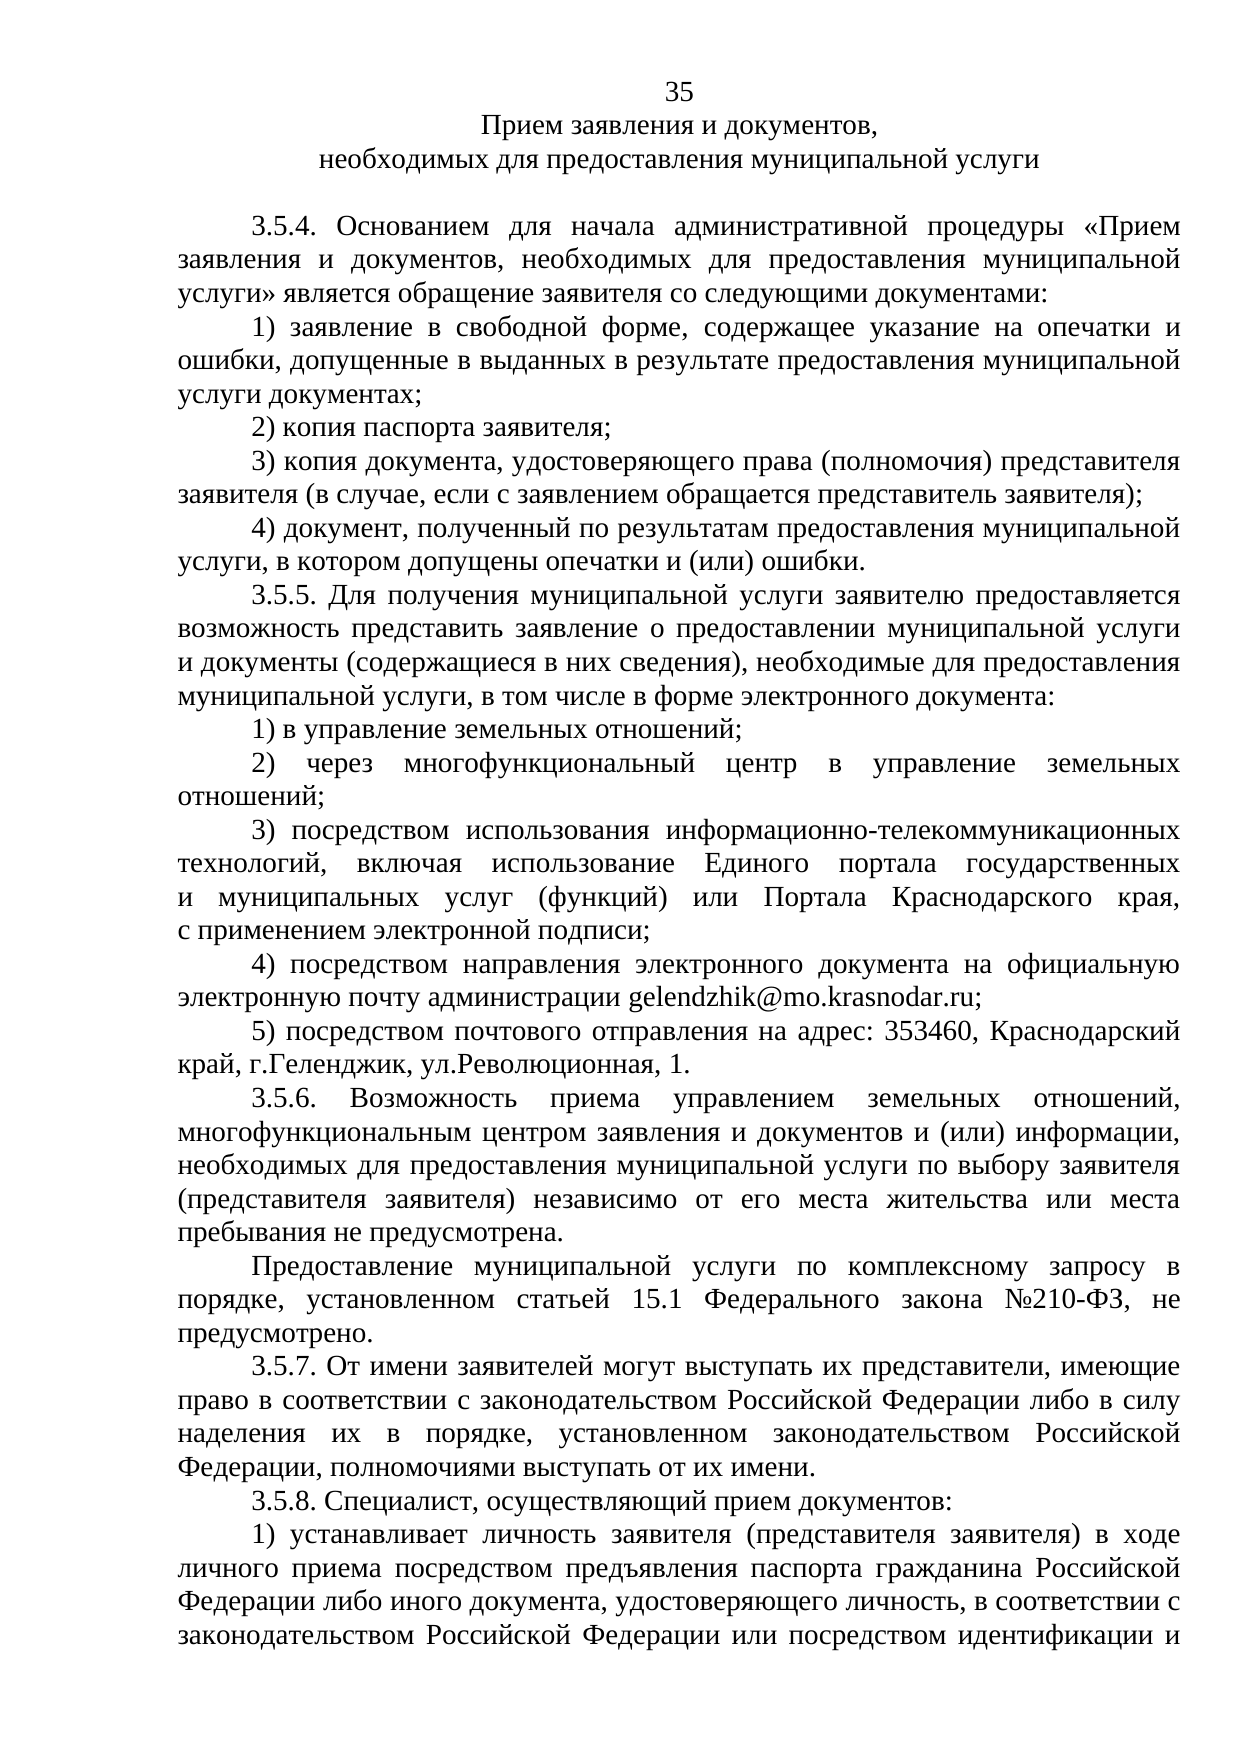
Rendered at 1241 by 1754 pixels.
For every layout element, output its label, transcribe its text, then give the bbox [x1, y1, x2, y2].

text 1) в управление земельных отношений; [177, 711, 1181, 745]
text 3.5.8. Специалист, осуществляющий прием документов: [177, 1483, 1181, 1516]
text 3.5.4. Основанием для начала административной процедуры «Прием заявления и документов, необходимых для предоставления муниципальной услуги» является обращение заявителя со следующими документами: [177, 208, 1181, 309]
text 3) копия документа, удостоверяющего права (полномочия) представителя заявителя (в случае, если с заявлением обращается представитель заявителя); [177, 443, 1181, 510]
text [177, 1516, 1181, 1650]
text 3.5.5. Для получения муниципальной услуги заявителю предоставляется возможность представить заявление о предоставлении муниципальной услуги и документы (содержащиеся в них сведения), необходимые для предоставления муниципальной услуги, в том числе в форме электронного документа: [177, 577, 1181, 711]
text 2) копия паспорта заявителя; [177, 409, 1181, 443]
text 3) посредством использования информационно-телекоммуникационных технологий, включая использование Единого портала государственных и муниципальных услуг (функций) или Портала Краснодарского края, с применением электронной подписи; [177, 812, 1181, 946]
text Предоставление муниципальной услуги по комплексному запросу в порядке, установленном статьей 15.1 Федерального закона №210-ФЗ, не предусмотрено. [177, 1248, 1181, 1348]
text 4) документ, полученный по результатам предоставления муниципальной услуги, в котором допущены опечатки и (или) ошибки. [177, 510, 1181, 577]
text 2) через многофункциональный центр в управление земельных отношений; [177, 745, 1181, 812]
text 3.5.6. Возможность приема управлением земельных отношений, многофункциональным центром заявления и документов и (или) информации, необходимых для предоставления муниципальной услуги по выбору заявителя (представителя заявителя) независимо от его места жительства или места пребывания не предусмотрена. [177, 1080, 1181, 1248]
text 5) посредством почтового отправления на адрес: 353460, Краснодарский край, г.Геленджик, ул.Революционная, 1. [177, 1013, 1181, 1080]
text Прием заявления и документов, [177, 107, 1181, 141]
text 4) посредством направления электронного документа на официальную электронную почту администрации gelendzhik@mo.krasnodar.ru; [177, 946, 1181, 1013]
text необходимых для предоставления муниципальной услуги [177, 141, 1181, 174]
text 1) заявление в свободной форме, содержащее указание на опечатки и ошибки, допущенные в выданных в результате предоставления муниципальной услуги документах; [177, 309, 1181, 409]
text 3.5.7. От имени заявителей могут выступать их представители, имеющие право в соответствии с законодательством Российской Федерации либо в силу наделения их в порядке, установленном законодательством Российской Федерации, полномочиями выступать от их имени. [177, 1348, 1181, 1483]
